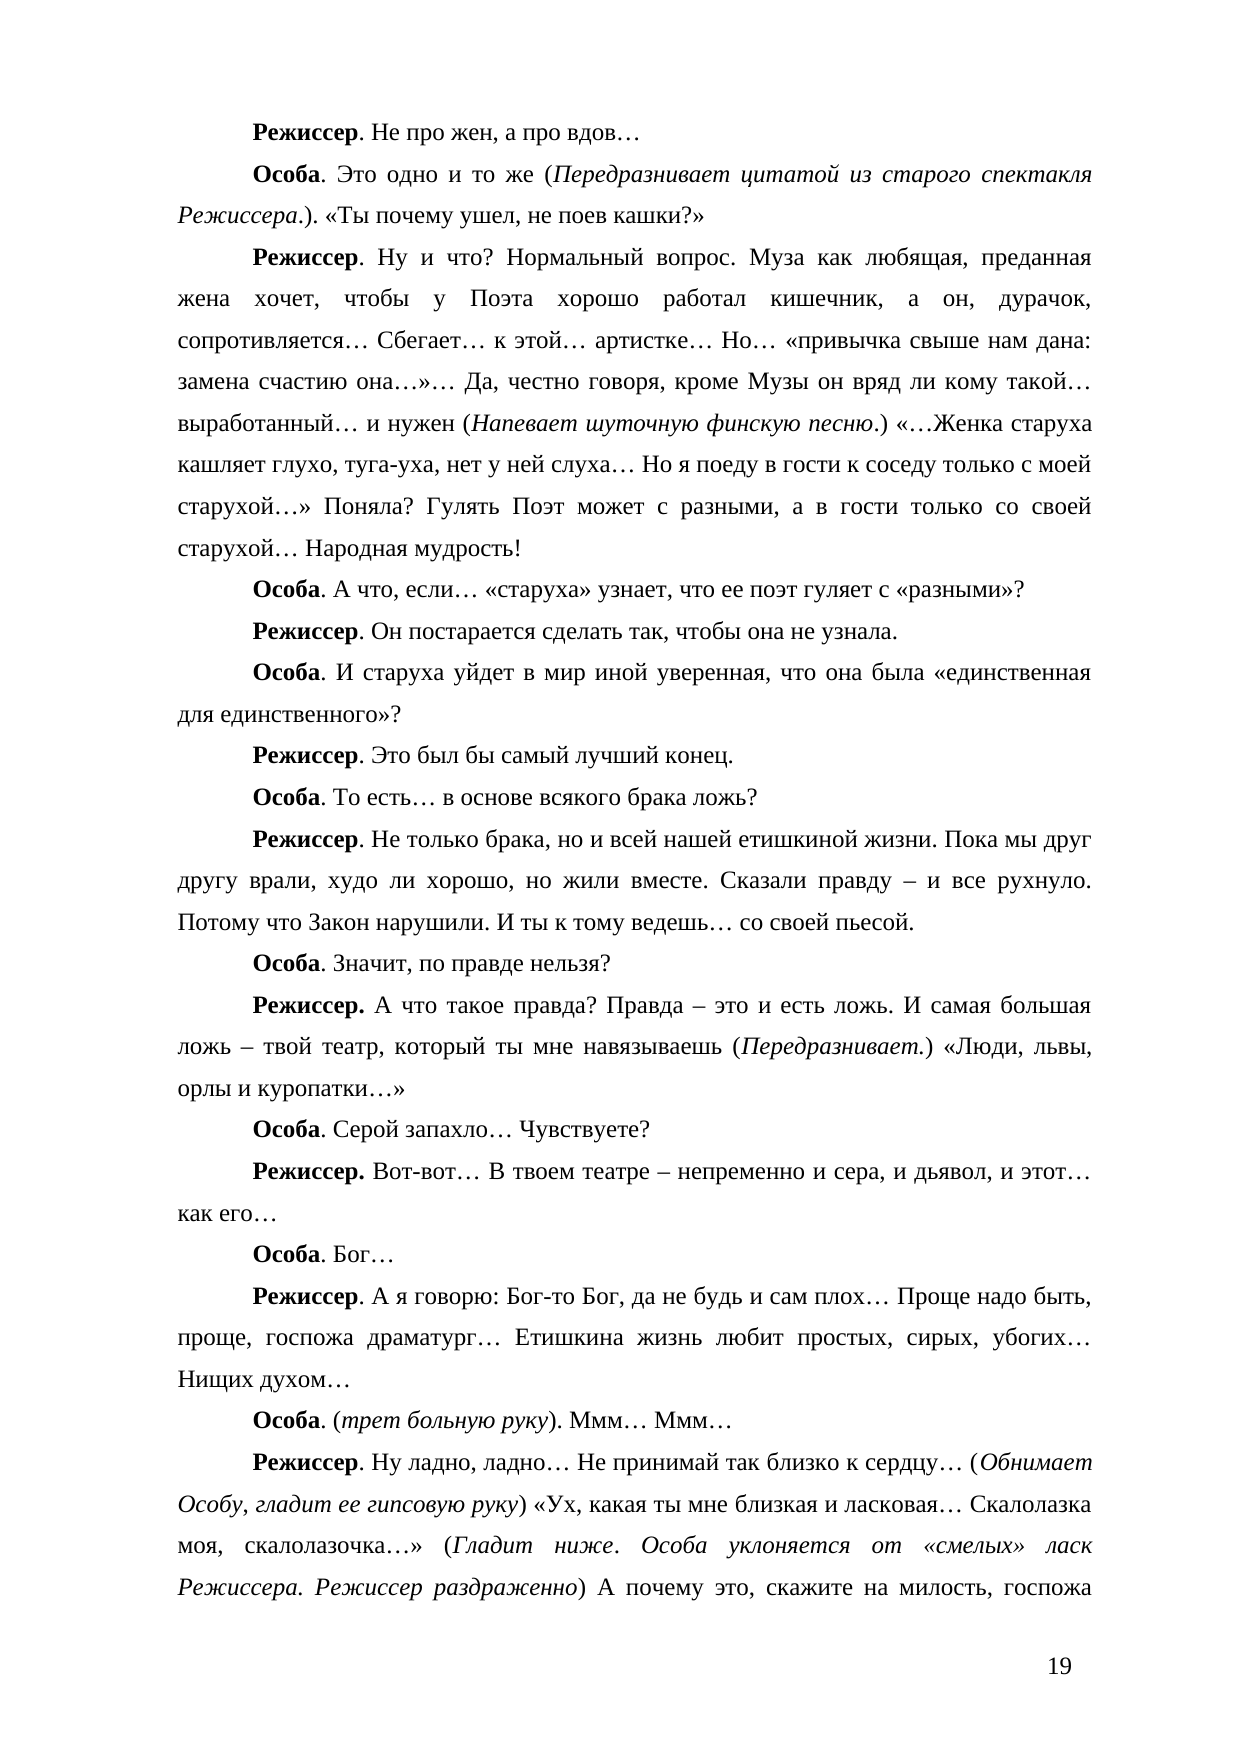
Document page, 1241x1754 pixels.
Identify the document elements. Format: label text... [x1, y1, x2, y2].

text Режиссер. А что такое правда? Правда – это и есть ложь. И самая большая ложь – твой театр, который ты мне навязываешь (Передразнивает.) «Люди, львы, орлы и куропатки…» [177, 991, 1092, 1102]
text Особа. Серой запахло… Чувствуете? [177, 1116, 1092, 1143]
text Режиссер. Ну и что? Нормальный вопрос. Муза как любящая, преданная жена хочет, чтобы у Поэта хорошо работал кишечник, а он, дурачок, сопротивляется… Сбегает… к этой… артистке… Но… «привычка свыше нам дана: замена счастию она…»… Да, честно говоря, кроме Музы он вряд ли кому такой… выработанный… и нужен (Напевает шуточную финскую песню.) «…Женка старуха кашляет глухо, туга-уха, нет у ней слуха… Но я поеду в гости к соседу только с моей старухой…» Поняла? Гулять Поэт может с разными, а в гости только со своей старухой… Народная мудрость! [177, 243, 1092, 561]
text Особа. (трет больную руку). Ммм… Ммм… [177, 1407, 1092, 1434]
text Особа. Значит, по правде нельзя? [177, 949, 1092, 977]
text Режиссер. А я говорю: Бог-то Бог, да не будь и сам плох… Проще надо быть, проще, госпожа драматург… Етишкина жизнь любит простых, сирых, убогих… Нищих духом… [177, 1282, 1092, 1393]
text Особа. Это одно и то же (Передразнивает цитатой из старого спектакля Режиссера.). «Ты почему ушел, не поев кашки?» [177, 160, 1092, 229]
text Особа. И старуха уйдет в мир иной уверенная, что она была «единственная для единственного»? [177, 658, 1092, 728]
text Режиссер. Вот-вот… В твоем театре – непременно и сера, и дьявол, и этот… как его… [177, 1157, 1092, 1226]
text Режиссер. Это был бы самый лучший конец. [177, 742, 1092, 769]
text Режиссер. Не про жен, а про вдов… [177, 118, 1092, 146]
text Режиссер. Он постарается сделать так, чтобы она не узнала. [177, 617, 1092, 644]
text Режиссер. Не только брака, но и всей нашей етишкиной жизни. Пока мы друг другу врали, худо ли хорошо, но жили вместе. Сказали правду – и все рухнуло. Потому что Закон нарушили. И ты к тому ведешь… со своей пьесой. [177, 825, 1092, 936]
text Особа. То есть… в основе всякого брака ложь? [177, 783, 1092, 811]
text Особа. А что, если… «старуха» узнает, что ее поэт гуляет с «разными»? [177, 575, 1092, 603]
text Особа. Бог… [177, 1240, 1092, 1268]
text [177, 1448, 1092, 1601]
